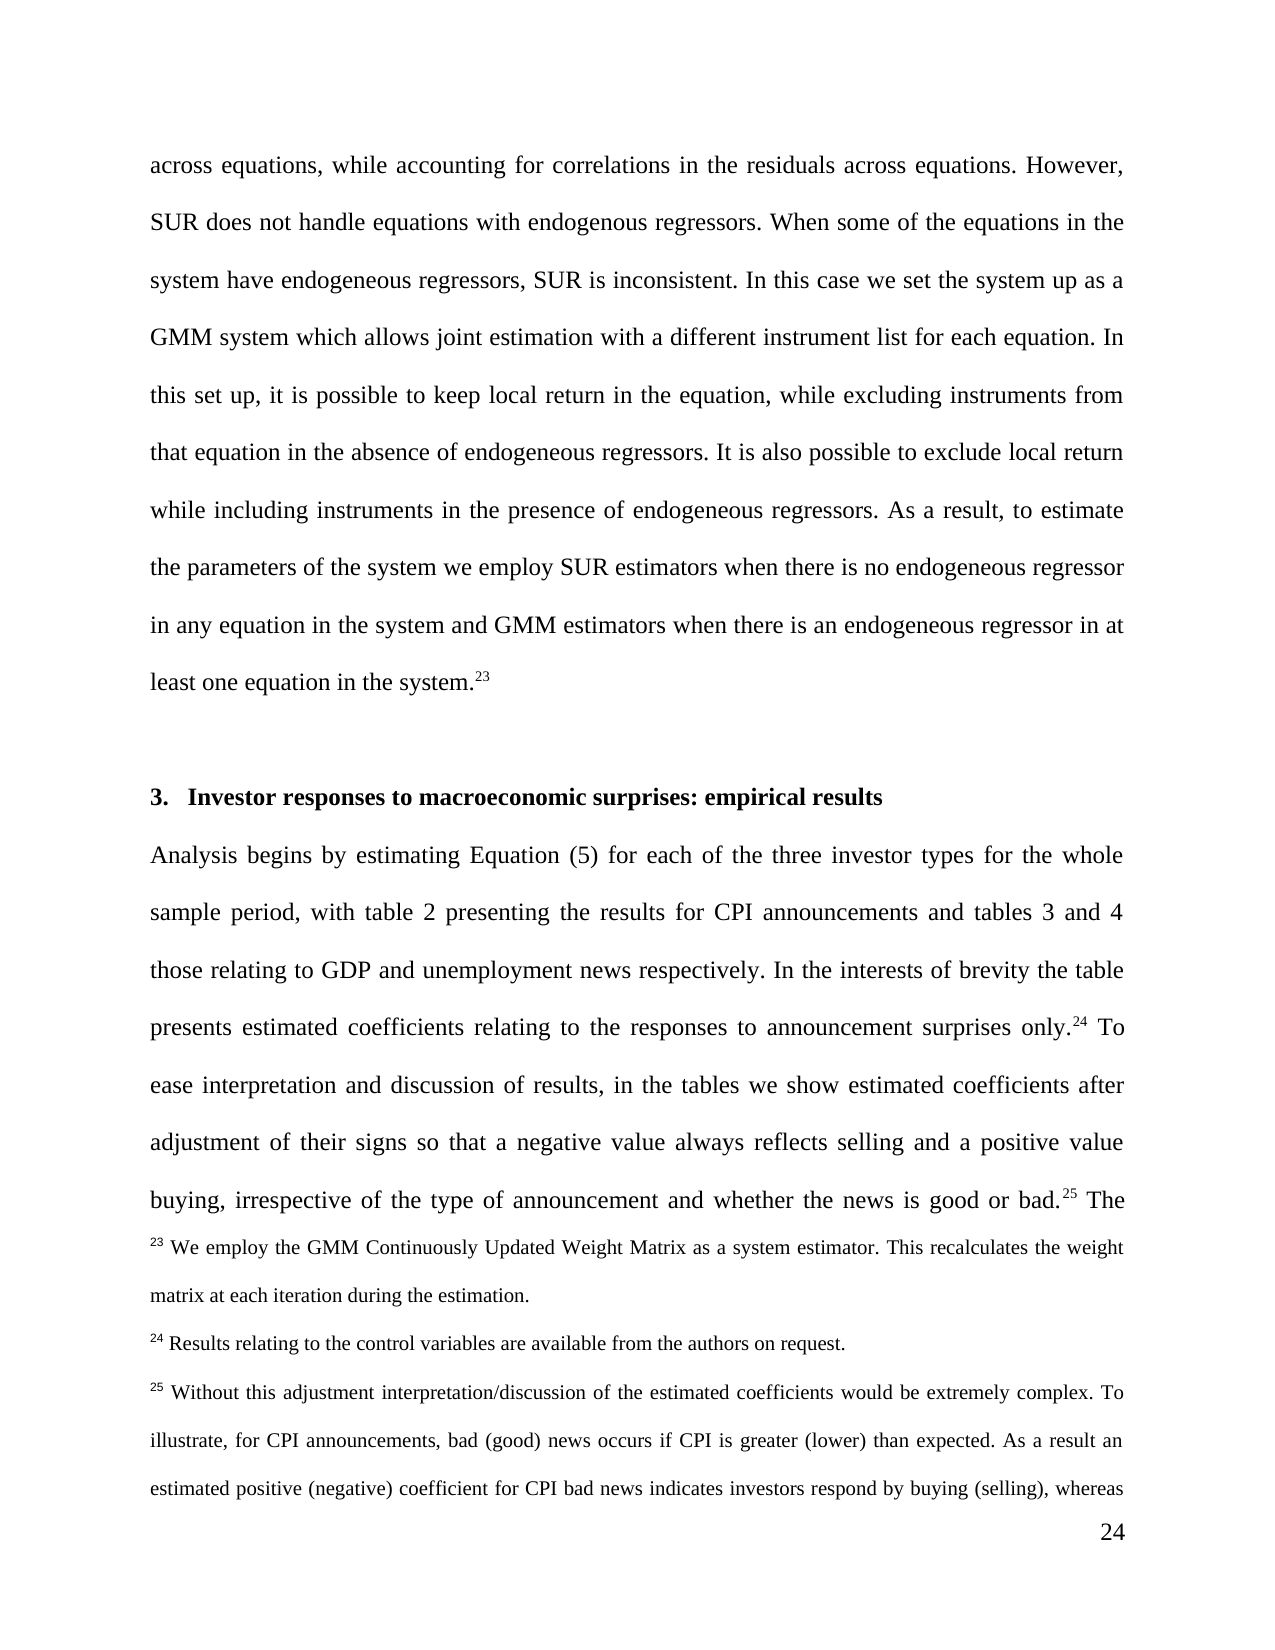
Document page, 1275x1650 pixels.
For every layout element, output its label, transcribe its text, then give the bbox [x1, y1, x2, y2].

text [150, 840, 1125, 1214]
text Having completed endogeneity analyses in each equation, we would like to go forward and estimate the empirical specification in Equations (5) and (6) for each equation separately, via OLS (in the absence of same day local return endogeneity) or via IV/GMM (if it is present). However, as mentioned previously, how investors react to macroeconomic news is estimated only for days on which announcements are released, and we have three separate equations for each announcement. Since these three types of market player trade with each other, correlation is likely to be present between the residuals of the three equations. Therefore, in the absence of endogeneity we employ the Seemingly Unrelated Regressions method (SUR) that estimates the parameters of the system simultaneously. Using SUR we can place constraints on the coefficients across equations, while accounting for correlations in the residuals across equations. However, SUR does not handle equations with endogenous regressors. When some of the equations in the system have endogeneous regressors, SUR is inconsistent. In this case we set the system up as a GMM system which allows joint estimation with a different instrument list for each equation. In this set up, it is possible to keep local return in the equation, while excluding instruments from that equation in the absence of endogeneous regressors. It is also possible to exclude local return while including instruments in the presence of endogeneous regressors. As a result, to estimate the parameters of the system we employ SUR estimators when there is no endogeneous regressor in any equation in the system and GMM estimators when there is an endogeneous regressor in at least one equation in the system. [150, 150, 1125, 696]
list Investor responses to macroeconomic surprises: empirical results [150, 782, 1125, 811]
